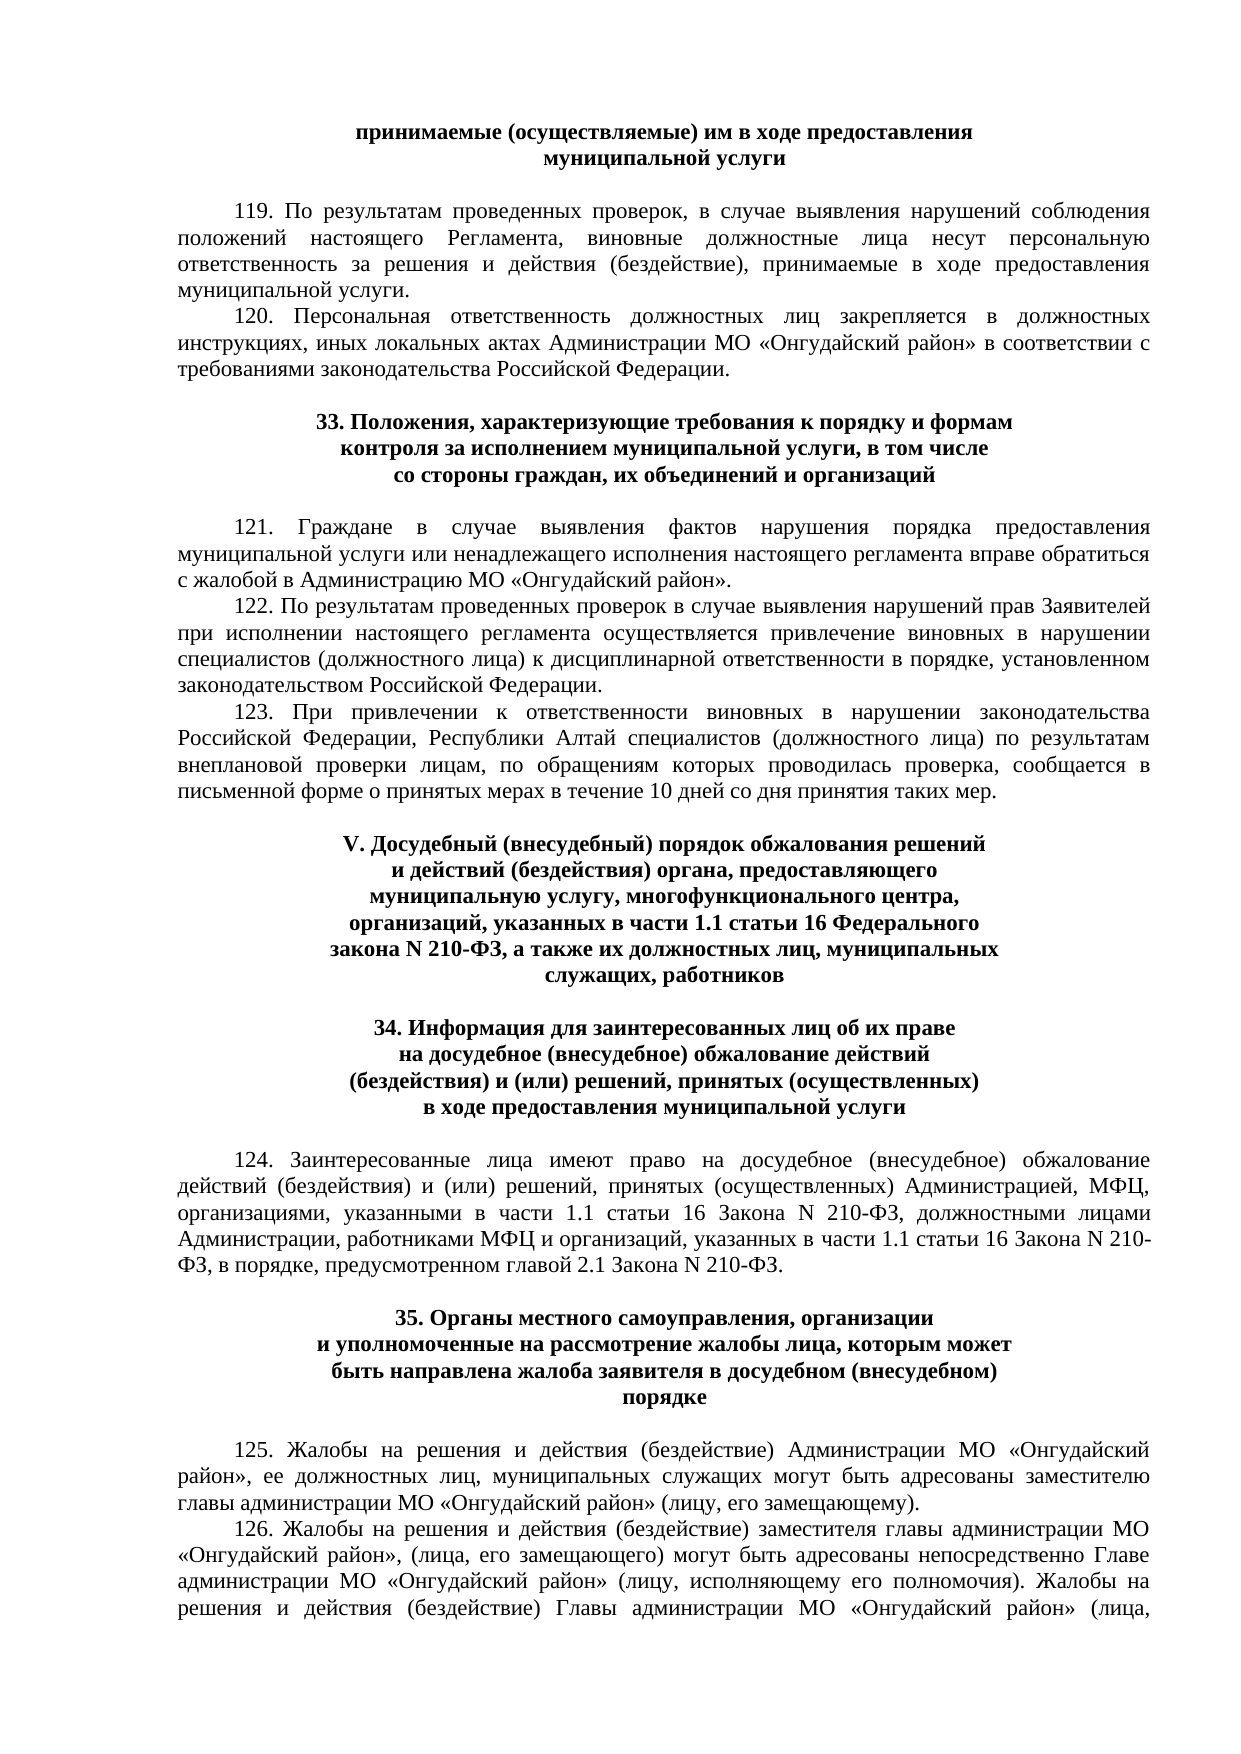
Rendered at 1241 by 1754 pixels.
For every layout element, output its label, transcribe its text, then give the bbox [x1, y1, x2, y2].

title 35. Органы местного самоуправления, организации [177, 1304, 1152, 1330]
text 121. Граждане в случае выявления фактов нарушения порядка предоставления муниципальной услуги или ненадлежащего исполнения настоящего регламента вправе обратиться с жалобой в Администрацию МО «Онгудайский район». [177, 513, 1152, 592]
title со стороны граждан, их объединений и организаций [177, 461, 1152, 487]
title в ходе предоставления муниципальной услуги [177, 1093, 1152, 1119]
title принимаемые (осуществляемые) им в ходе предоставления [177, 118, 1152, 144]
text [177, 1515, 1152, 1620]
text 125. Жалобы на решения и действия (бездействие) Администрации МО «Онгудайский район», ее должностных лиц, муниципальных служащих могут быть адресованы заместителю главы администрации МО «Онгудайский район» (лицу, его замещающему). [177, 1436, 1152, 1515]
title муниципальную услугу, многофункционального центра, [177, 882, 1152, 909]
title контроля за исполнением муниципальной услуги, в том числе [177, 434, 1152, 461]
title быть направлена жалоба заявителя в досудебном (внесудебном) [177, 1357, 1152, 1383]
text 123. При привлечении к ответственности виновных в нарушении законодательства Российской Федерации, Республики Алтай специалистов (должностного лица) по результатам внеплановой проверки лицам, по обращениям которых проводилась проверка, сообщается в письменной форме о принятых мерах в течение 10 дней со дня принятия таких мер. [177, 698, 1152, 803]
title и уполномоченные на рассмотрение жалобы лица, которым может [177, 1330, 1152, 1357]
title V. Досудебный (внесудебный) порядок обжалования решений [177, 830, 1152, 856]
title служащих, работников [177, 961, 1152, 988]
text 120. Персональная ответственность должностных лиц закрепляется в должностных инструкциях, иных локальных актах Администрации МО «Онгудайский район» в соответствии с требованиями законодательства Российской Федерации. [177, 303, 1152, 382]
text 122. По результатам проведенных проверок в случае выявления нарушений прав Заявителей при исполнении настоящего регламента осуществляется привлечение виновных в нарушении специалистов (должностного лица) к дисциплинарной ответственности в порядке, установленном законодательством Российской Федерации. [177, 592, 1152, 698]
title и действий (бездействия) органа, предоставляющего [177, 856, 1152, 882]
title организаций, указанных в части 1.1 статьи 16 Федерального [177, 909, 1152, 935]
text 119. По результатам проведенных проверок, в случае выявления нарушений соблюдения положений настоящего Регламента, виновные должностные лица несут персональную ответственность за решения и действия (бездействие), принимаемые в ходе предоставления муниципальной услуги. [177, 197, 1152, 303]
title 33. Положения, характеризующие требования к порядку и формам [177, 408, 1152, 434]
text 124. Заинтересованные лица имеют право на досудебное (внесудебное) обжалование действий (бездействия) и (или) решений, принятых (осуществленных) Администрацией, МФЦ, организациями, указанными в части 1.1 статьи 16 Закона N 210-ФЗ, должностными лицами Администрации, работниками МФЦ и организаций, указанных в части 1.1 статьи 16 Закона N 210-ФЗ, в порядке, предусмотренном главой 2.1 Закона N 210-ФЗ. [177, 1146, 1152, 1278]
title закона N 210-ФЗ, а также их должностных лиц, муниципальных [177, 935, 1152, 961]
title порядке [177, 1383, 1152, 1409]
title на досудебное (внесудебное) обжалование действий [177, 1041, 1152, 1067]
title (бездействия) и (или) решений, принятых (осуществленных) [177, 1067, 1152, 1093]
title муниципальной услуги [177, 144, 1152, 171]
title 34. Информация для заинтересованных лиц об их праве [177, 1014, 1152, 1041]
